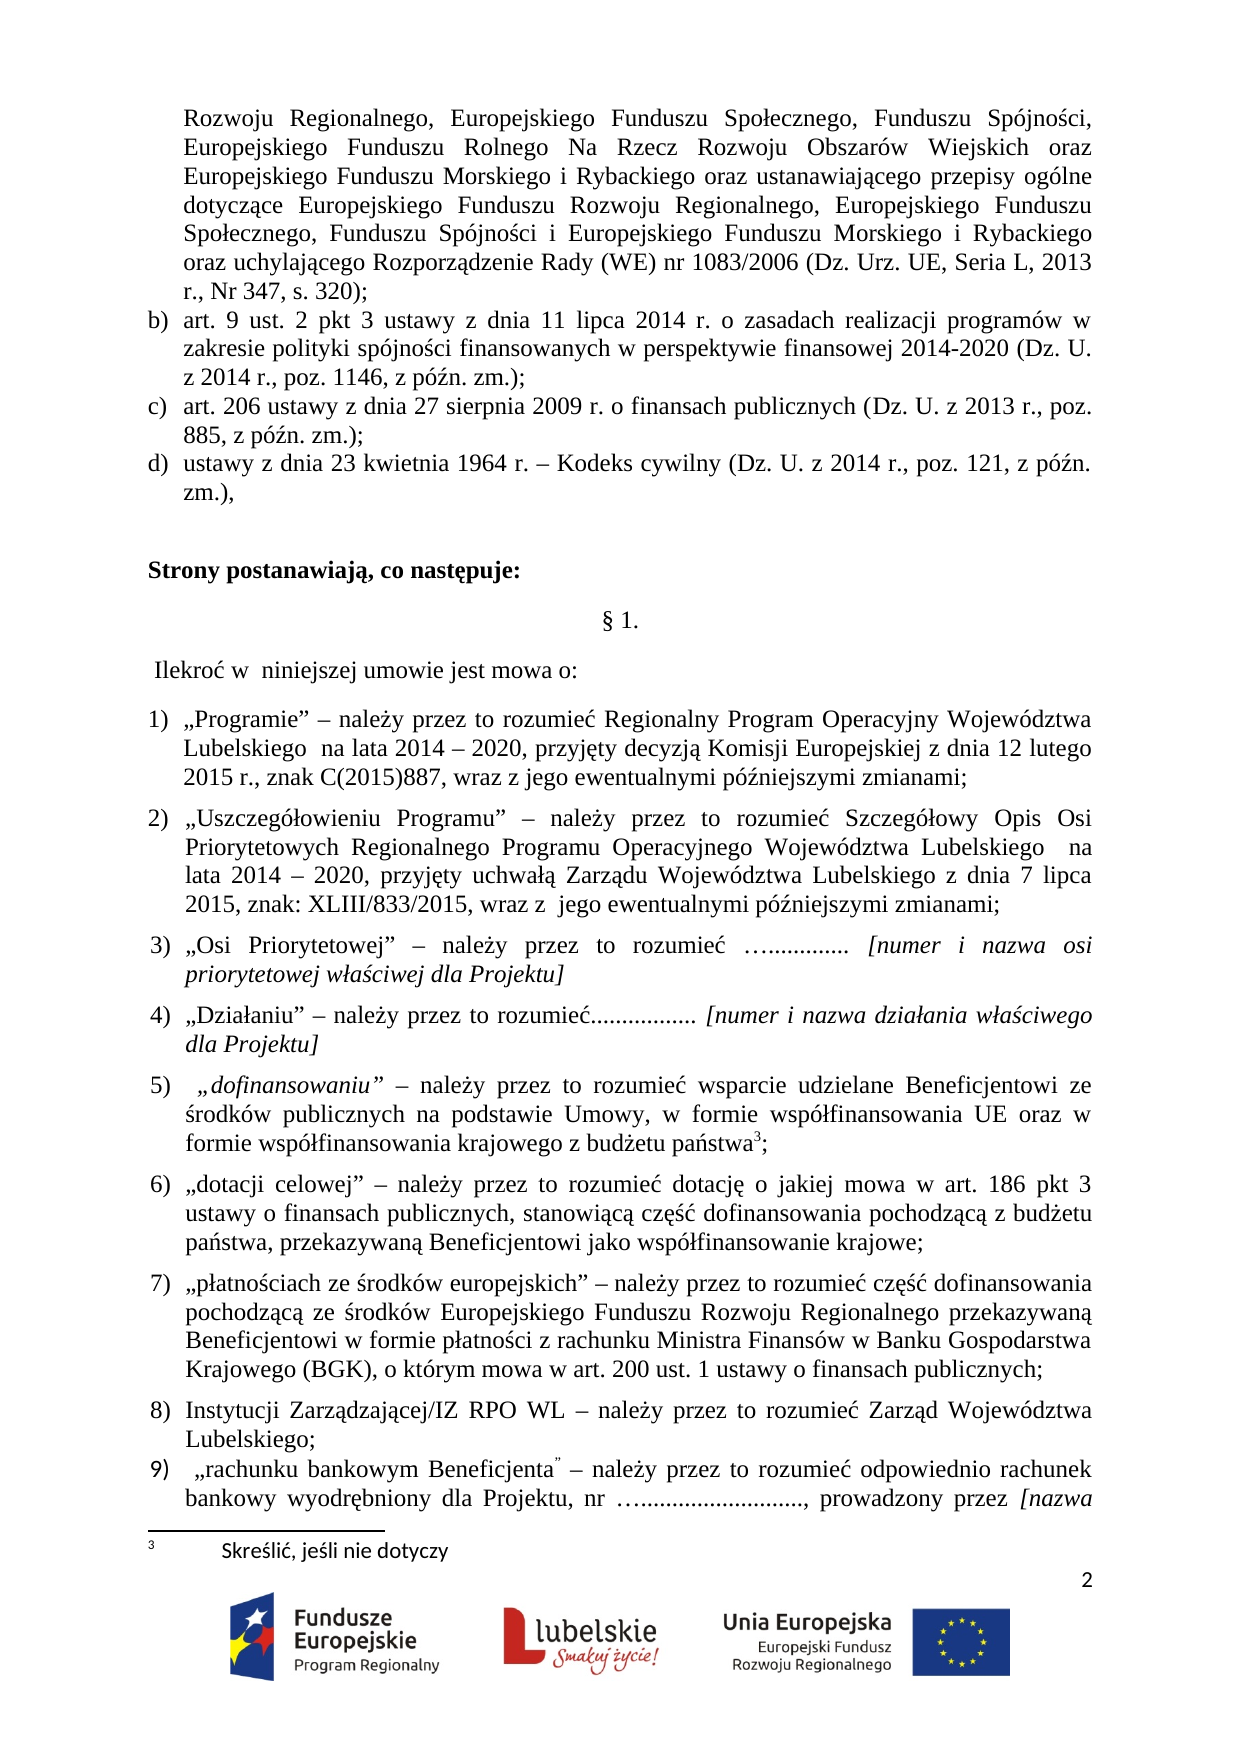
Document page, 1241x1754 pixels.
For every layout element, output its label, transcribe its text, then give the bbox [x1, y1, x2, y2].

list Instytucji Zarządzającej/IZ RPO WL – należy przez to rozumieć Zarząd Województwa Lubelskiego; [150, 1396, 1093, 1453]
list „Osi Priorytetowej” – należy przez to rozumieć …............. [numer i nazwa osi priorytetowej właściwej dla Projektu] [150, 931, 1093, 988]
list „płatnościach ze środków europejskich” – należy przez to rozumieć część dofinansowania pochodzącą ze środków Europejskiego Funduszu Rozwoju Regionalnego przekazywaną Beneficjentowi w formie płatności z rachunku Ministra Finansów w Banku Gospodarstwa Krajowego (BGK), o którym mowa w art. 200 ust. 1 ustawy o finansach publicznych; [150, 1268, 1093, 1383]
list „Działaniu” – należy przez to rozumieć................. [numer i nazwa działania właściwego dla Projektu] [150, 1001, 1093, 1058]
list „dofinansowaniu” – należy przez to rozumieć wsparcie udzielane Beneficjentowi ze środków publicznych na podstawie Umowy, w formie współfinansowania UE oraz w formie współfinansowania krajowego z budżetu państwa; [150, 1071, 1093, 1157]
list art. 206 ustawy z dnia 27 sierpnia 2009 r. o finansach publicznych (Dz. U. z 2013 r., poz. 885, z późn. zm.); [148, 391, 1093, 448]
list „Uszczegółowieniu Programu” – należy przez to rozumieć Szczegółowy Opis Osi Priorytetowych Regionalnego Programu Operacyjnego Województwa Lubelskiego na lata 2014 – 2020, przyjęty uchwałą Zarządu Województwa Lubelskiego z dnia 7 lipca 2015, znak: XLIII/833/2015, wraz z jego ewentualnymi późniejszymi zmianami; [148, 803, 1093, 918]
text Ilekroć w niniejszej umowie jest mowa o: [148, 655, 1093, 683]
list „Programie” – należy przez to rozumieć Regionalny Program Operacyjny Województwa Lubelskiego na lata 2014 – 2020, przyjęty decyzją Komisji Europejskiej z dnia 12 lutego 2015 r., znak C(2015)887, wraz z jego ewentualnymi późniejszymi zmianami; [148, 704, 1093, 791]
list art. 9 ust. 2 pkt 3 ustawy z dnia 11 lipca 2014 r. o zasadach realizacji programów w zakresie polityki spójności finansowanych w perspektywie finansowej 2014-2020 (Dz. U. z 2014 r., poz. 1146, z późn. zm.); [148, 305, 1093, 391]
list ustawy z dnia 23 kwietnia 1964 r. – Kodeks cywilny (Dz. U. z 2014 r., poz. 121, z późn. zm.), [148, 448, 1093, 506]
picture [230, 1592, 1010, 1681]
text § 1. [148, 605, 1093, 634]
text Strony postanawiają, co następuje: [148, 556, 1093, 584]
list „dotacji celowej” – należy przez to rozumieć dotację o jakiej mowa w art. 186 pkt 3 ustawy o finansach publicznych, stanowiącą część dofinansowania pochodzącą z budżetu państwa, przekazywaną Beneficjentowi jako współfinansowanie krajowe; [150, 1169, 1093, 1256]
